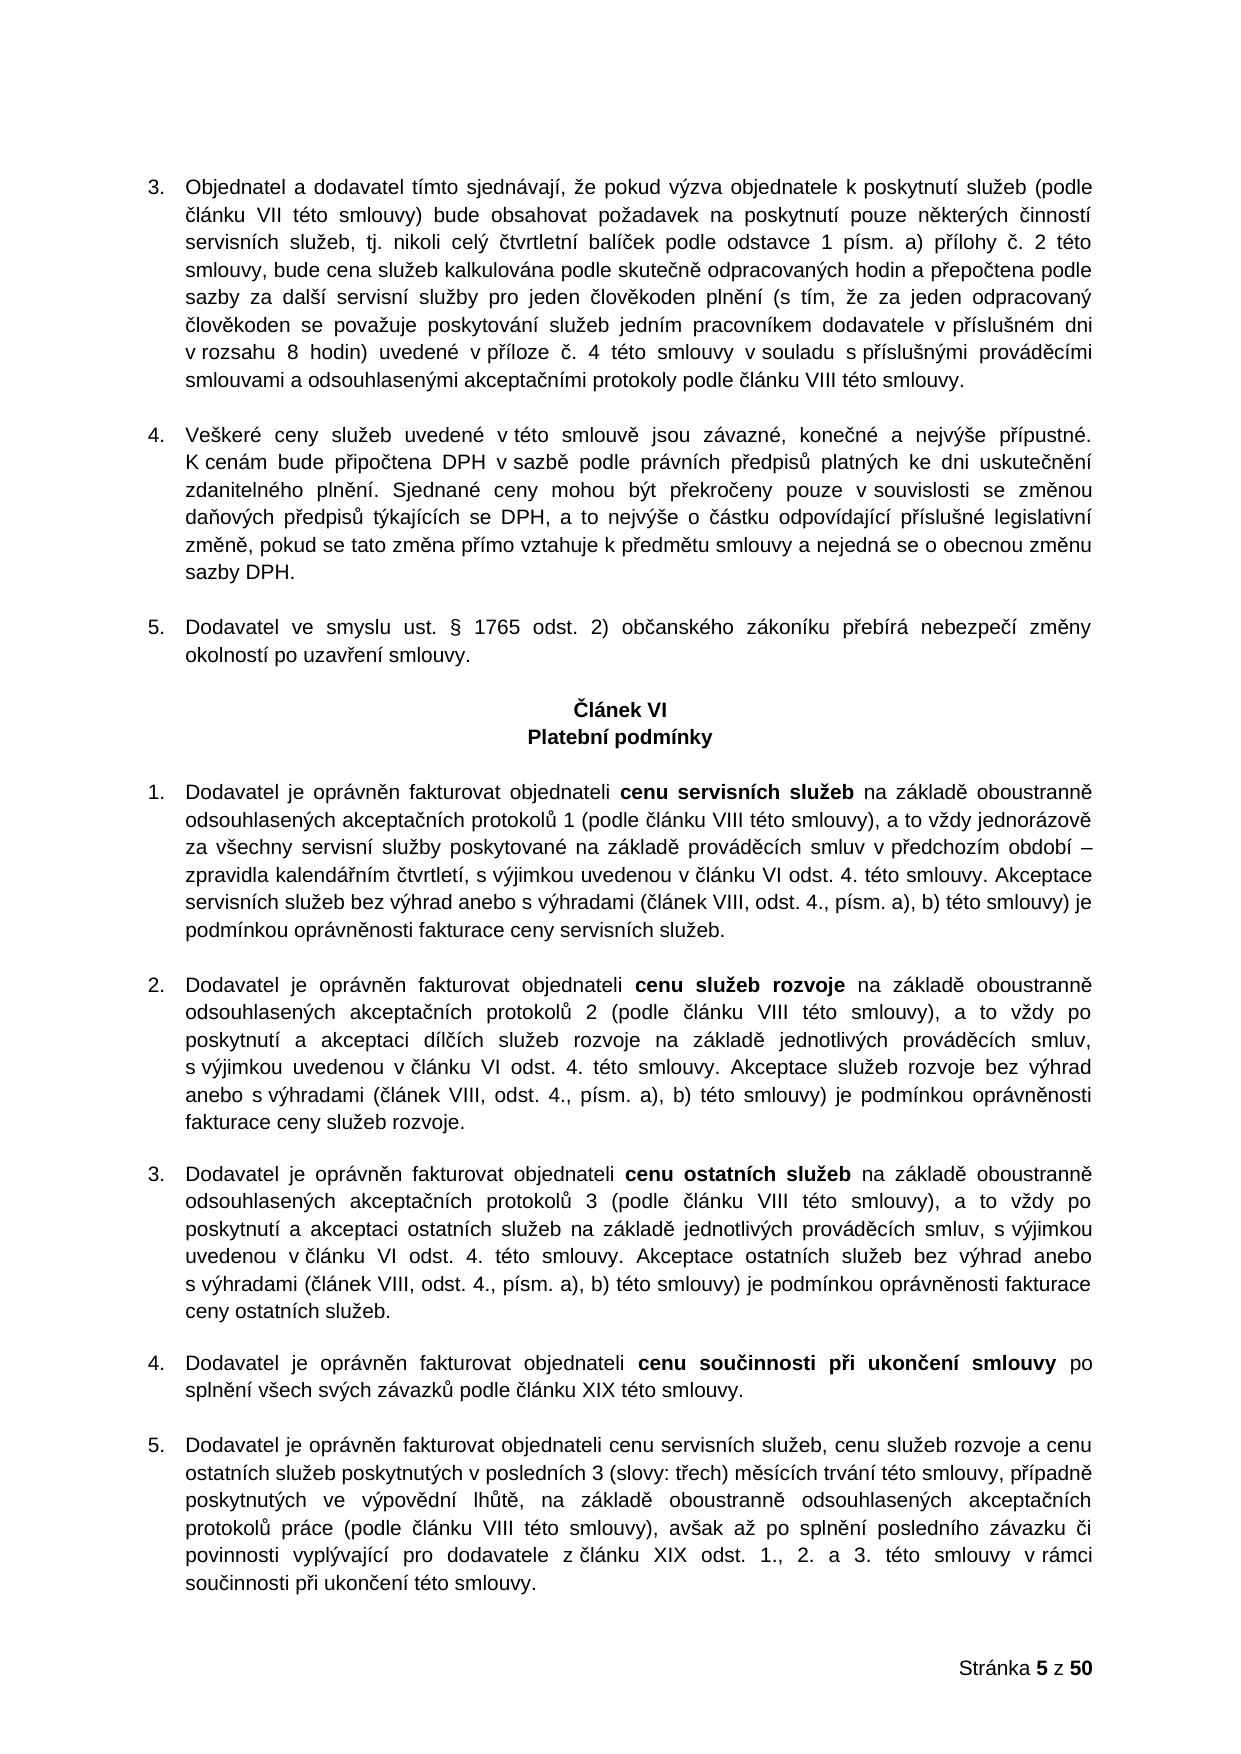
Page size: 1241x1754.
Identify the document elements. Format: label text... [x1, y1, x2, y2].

list Dodavatel je oprávněn fakturovat objednateli cenu služeb rozvoje na základě oboustranně odsouhlasených akceptačních protokolů 2 (podle článku VIII této smlouvy), a to vždy po poskytnutí a akceptaci dílčích služeb rozvoje na základě jednotlivých prováděcích smluv, s výjimkou uvedenou v článku VI odst. 4. této smlouvy. Akceptace služeb rozvoje bez výhrad anebo s výhradami (článek VIII, odst. 4., písm. a), b) této smlouvy) je podmínkou oprávněnosti fakturace ceny služeb rozvoje. [148, 973, 1093, 1134]
list Dodavatel je oprávněn fakturovat objednateli cenu součinnosti při ukončení smlouvy po splnění všech svých závazků podle článku XIX této smlouvy. [148, 1351, 1093, 1402]
list Dodavatel je oprávněn fakturovat objednateli cenu servisních služeb na základě oboustranně odsouhlasených akceptačních protokolů 1 (podle článku VIII této smlouvy), a to vždy jednorázově za všechny servisní služby poskytované na základě prováděcích smluv v předchozím období – zpravidla kalendářním čtvrtletí, s výjimkou uvedenou v článku VI odst. 4. této smlouvy. Akceptace servisních služeb bez výhrad anebo s výhradami (článek VIII, odst. 4., písm. a), b) této smlouvy) je podmínkou oprávněnosti fakturace ceny servisních služeb. [148, 780, 1093, 942]
list Dodavatel je oprávněn fakturovat objednateli cenu servisních služeb, cenu služeb rozvoje a cenu ostatních služeb poskytnutých v posledních 3 (slovy: třech) měsících trvání této smlouvy, případně poskytnutých ve výpovědní lhůtě, na základě oboustranně odsouhlasených akceptačních protokolů práce (podle článku VIII této smlouvy), avšak až po splnění posledního závazku či povinnosti vyplývající pro dodavatele z článku XIX odst. 1., 2. a 3. této smlouvy v rámci součinnosti při ukončení této smlouvy. [148, 1433, 1093, 1594]
text Článek VI [148, 698, 1093, 722]
text Platební podmínky [148, 725, 1093, 749]
list Dodavatel je oprávněn fakturovat objednateli cenu ostatních služeb na základě oboustranně odsouhlasených akceptačních protokolů 3 (podle článku VIII této smlouvy), a to vždy po poskytnutí a akceptaci ostatních služeb na základě jednotlivých prováděcích smluv, s výjimkou uvedenou v článku VI odst. 4. této smlouvy. Akceptace ostatních služeb bez výhrad anebo s výhradami (článek VIII, odst. 4., písm. a), b) této smlouvy) je podmínkou oprávněnosti fakturace ceny ostatních služeb. [148, 1162, 1093, 1323]
list Veškeré ceny služeb uvedené v této smlouvě jsou závazné, konečné a nejvýše přípustné. K cenám bude připočtena DPH v sazbě podle právních předpisů platných ke dni uskutečnění zdanitelného plnění. Sjednané ceny mohou být překročeny pouze v souvislosti se změnou daňových předpisů týkajících se DPH, a to nejvýše o částku odpovídající příslušné legislativní změně, pokud se tato změna přímo vztahuje k předmětu smlouvy a nejedná se o obecnou změnu sazby DPH. [148, 423, 1093, 584]
list Objednatel a dodavatel tímto sjednávají, že pokud výzva objednatele k poskytnutí služeb (podle článku VII této smlouvy) bude obsahovat požadavek na poskytnutí pouze některých činností servisních služeb, tj. nikoli celý čtvrtletní balíček podle odstavce 1 písm. a) přílohy č. 2 této smlouvy, bude cena služeb kalkulována podle skutečně odpracovaných hodin a přepočtena podle sazby za další servisní služby pro jeden člověkoden plnění (s tím, že za jeden odpracovaný člověkoden se považuje poskytování služeb jedním pracovníkem dodavatele v příslušném dni v rozsahu 8 hodin) uvedené v příloze č. 4 této smlouvy v souladu s příslušnými prováděcími smlouvami a odsouhlasenými akceptačními protokoly podle článku VIII této smlouvy. [148, 175, 1093, 392]
list Dodavatel ve smyslu ust. § 1765 odst. 2) občanského zákoníku přebírá nebezpečí změny okolností po uzavření smlouvy. [148, 615, 1093, 667]
